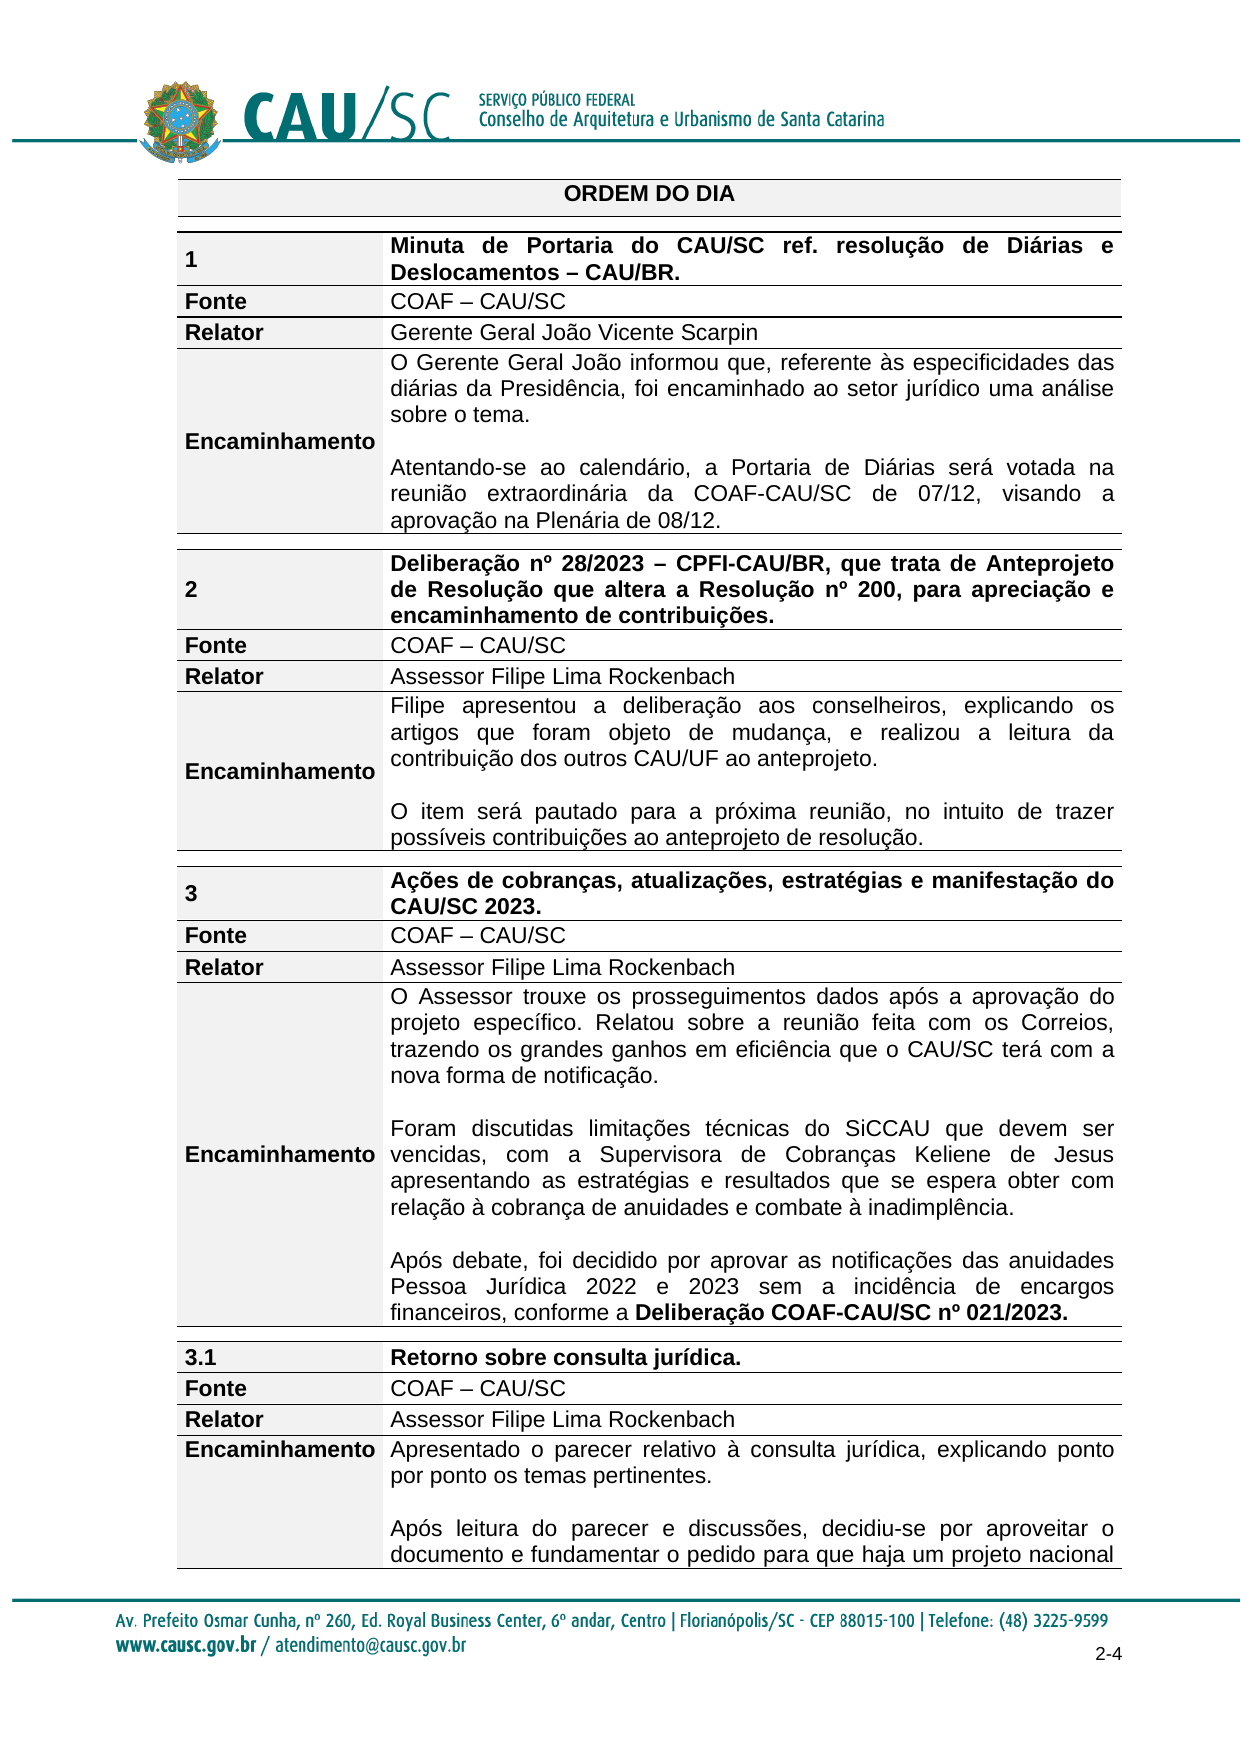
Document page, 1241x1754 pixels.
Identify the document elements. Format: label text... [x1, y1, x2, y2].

table_cell Fonte [177, 921, 383, 951]
table_cell Assessor Filipe Lima Rockenbach [383, 661, 1122, 691]
table_cell Assessor Filipe Lima Rockenbach [383, 952, 1122, 982]
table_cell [383, 1436, 1122, 1568]
table_cell Fonte [177, 630, 383, 660]
table_cell Relator [177, 661, 383, 691]
table_header Retorno sobre consulta jurídica. [383, 1342, 1122, 1372]
table_cell Relator [177, 952, 383, 982]
table_cell Fonte [177, 1373, 383, 1403]
table_cell Encaminhamento [177, 349, 383, 533]
table_cell O Assessor trouxe os prosseguimentos dados após a aprovação do projeto específico. Relatou sobre a reunião feita com os Correios, trazendo os grandes ganhos em eficiência que o CAU/SC terá com a nova forma de notificação. Foram discutidas limitações técnicas do SiCCAU que devem ser vencidas, com a Supervisora de Cobranças Keliene de Jesus apresentando as estratégias e resultados que se espera obter com relação à cobrança de anuidades e combate à inadimplência. Após debate, foi decidido por aprovar as notificações das anuidades Pessoa Jurídica 2022 e 2023 sem a incidência de encargos financeiros, conforme a Deliberação COAF-CAU/SC nº 021/2023. [383, 983, 1122, 1326]
table_header 3.1 [177, 1342, 383, 1372]
table_cell COAF – CAU/SC [383, 286, 1122, 316]
picture [11, 0, 1241, 1747]
table_cell Encaminhamento [177, 692, 383, 850]
table_header Ações de cobranças, atualizações, estratégias e manifestação do CAU/SC 2023. [383, 867, 1122, 919]
table_cell Fonte [177, 286, 383, 316]
table_cell Encaminhamento [177, 1436, 383, 1568]
table_header Deliberação nº 28/2023 – CPFI-CAU/BR, que trata de Anteprojeto de Resolução que altera a Resolução nº 200, para apreciação e encaminhamento de contribuições. [383, 550, 1122, 629]
table_cell O Gerente Geral João informou que, referente às especificidades das diárias da Presidência, foi encaminhado ao setor jurídico uma análise sobre o tema. Atentando-se ao calendário, a Portaria de Diárias será votada na reunião extraordinária da COAF-CAU/SC de 07/12, visando a aprovação na Plenária de 08/12. [383, 349, 1122, 533]
table_cell Encaminhamento [177, 983, 383, 1326]
table_cell COAF – CAU/SC [383, 921, 1122, 951]
table_cell Filipe apresentou a deliberação aos conselheiros, explicando os artigos que foram objeto de mudança, e realizou a leitura da contribuição dos outros CAU/UF ao anteprojeto. O item será pautado para a próxima reunião, no intuito de trazer possíveis contribuições ao anteprojeto de resolução. [383, 692, 1122, 850]
table_header 1 [177, 233, 383, 285]
table_cell Gerente Geral João Vicente Scarpin [383, 318, 1122, 348]
table_cell Assessor Filipe Lima Rockenbach [383, 1405, 1122, 1435]
table_header 3 [177, 867, 383, 919]
table_header ORDEM DO DIA [178, 180, 1121, 216]
table_cell COAF – CAU/SC [383, 630, 1122, 660]
table_cell COAF – CAU/SC [383, 1373, 1122, 1403]
table_header Minuta de Portaria do CAU/SC ref. resolução de Diárias e Deslocamentos – CAU/BR. [383, 233, 1122, 285]
table_header 2 [177, 550, 383, 629]
table_cell Relator [177, 318, 383, 348]
table_cell Relator [177, 1405, 383, 1435]
